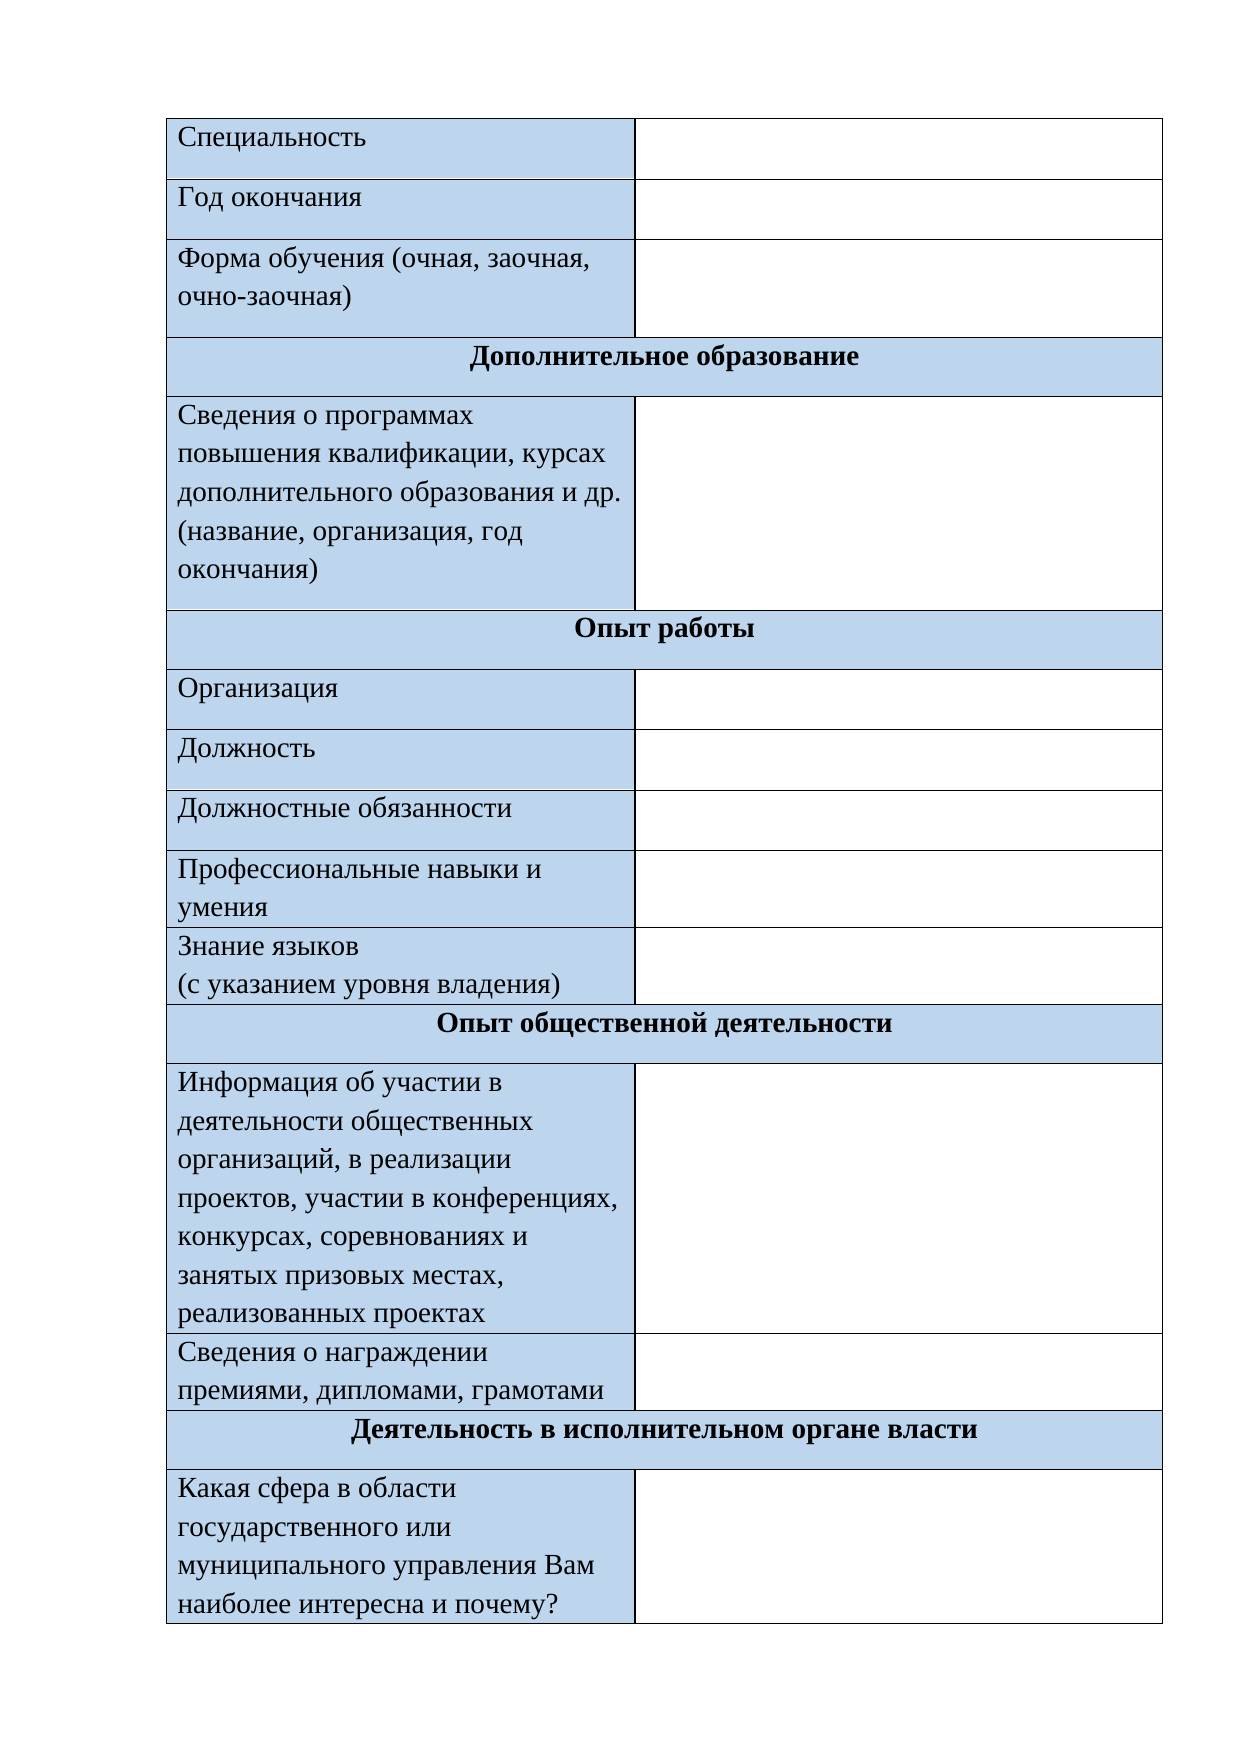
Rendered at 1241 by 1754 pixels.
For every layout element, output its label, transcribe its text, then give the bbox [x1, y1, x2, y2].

table_cell Специальность [167, 119, 634, 178]
table_cell [636, 791, 1162, 850]
table_cell Дополнительное образование [167, 338, 1162, 396]
table_cell [636, 928, 1162, 1004]
table_cell [636, 397, 1162, 609]
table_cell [167, 240, 634, 337]
table_cell [636, 730, 1162, 789]
table_cell [636, 1334, 1162, 1410]
table_cell Опыт работы [167, 611, 1162, 669]
table_cell [636, 119, 1162, 178]
table_cell Профессиональные навыки и умения [167, 851, 634, 927]
table_cell Должность [167, 730, 634, 789]
table_cell [636, 180, 1162, 239]
table_cell Сведения о награждении премиями, дипломами, грамотами [167, 1334, 634, 1410]
table_cell Информация об участии в деятельности общественных организаций, в реализации проектов, участии в конференциях, конкурсах, соревнованиях и занятых призовых местах, реализованных проектах [167, 1064, 634, 1333]
table_cell [636, 1470, 1162, 1623]
table_cell Знание языков (с указанием уровня владения) [167, 928, 634, 1004]
table_cell Сведения о программах повышения квалификации, курсах дополнительного образования и др. (название, организация, год окончания) [167, 397, 634, 609]
table_cell [636, 240, 1162, 337]
table_cell Опыт общественной деятельности [167, 1005, 1162, 1063]
table_cell [636, 851, 1162, 927]
table_cell Деятельность в исполнительном органе власти [167, 1411, 1162, 1469]
table_cell [636, 670, 1162, 729]
table_cell [636, 1064, 1162, 1333]
table_cell Должностные обязанности [167, 791, 634, 850]
table_cell Год окончания [167, 180, 634, 239]
table_cell Какая сфера в области государственного или муниципального управления Вам наиболее интересна и почему? [167, 1470, 634, 1623]
table_cell Организация [167, 670, 634, 729]
